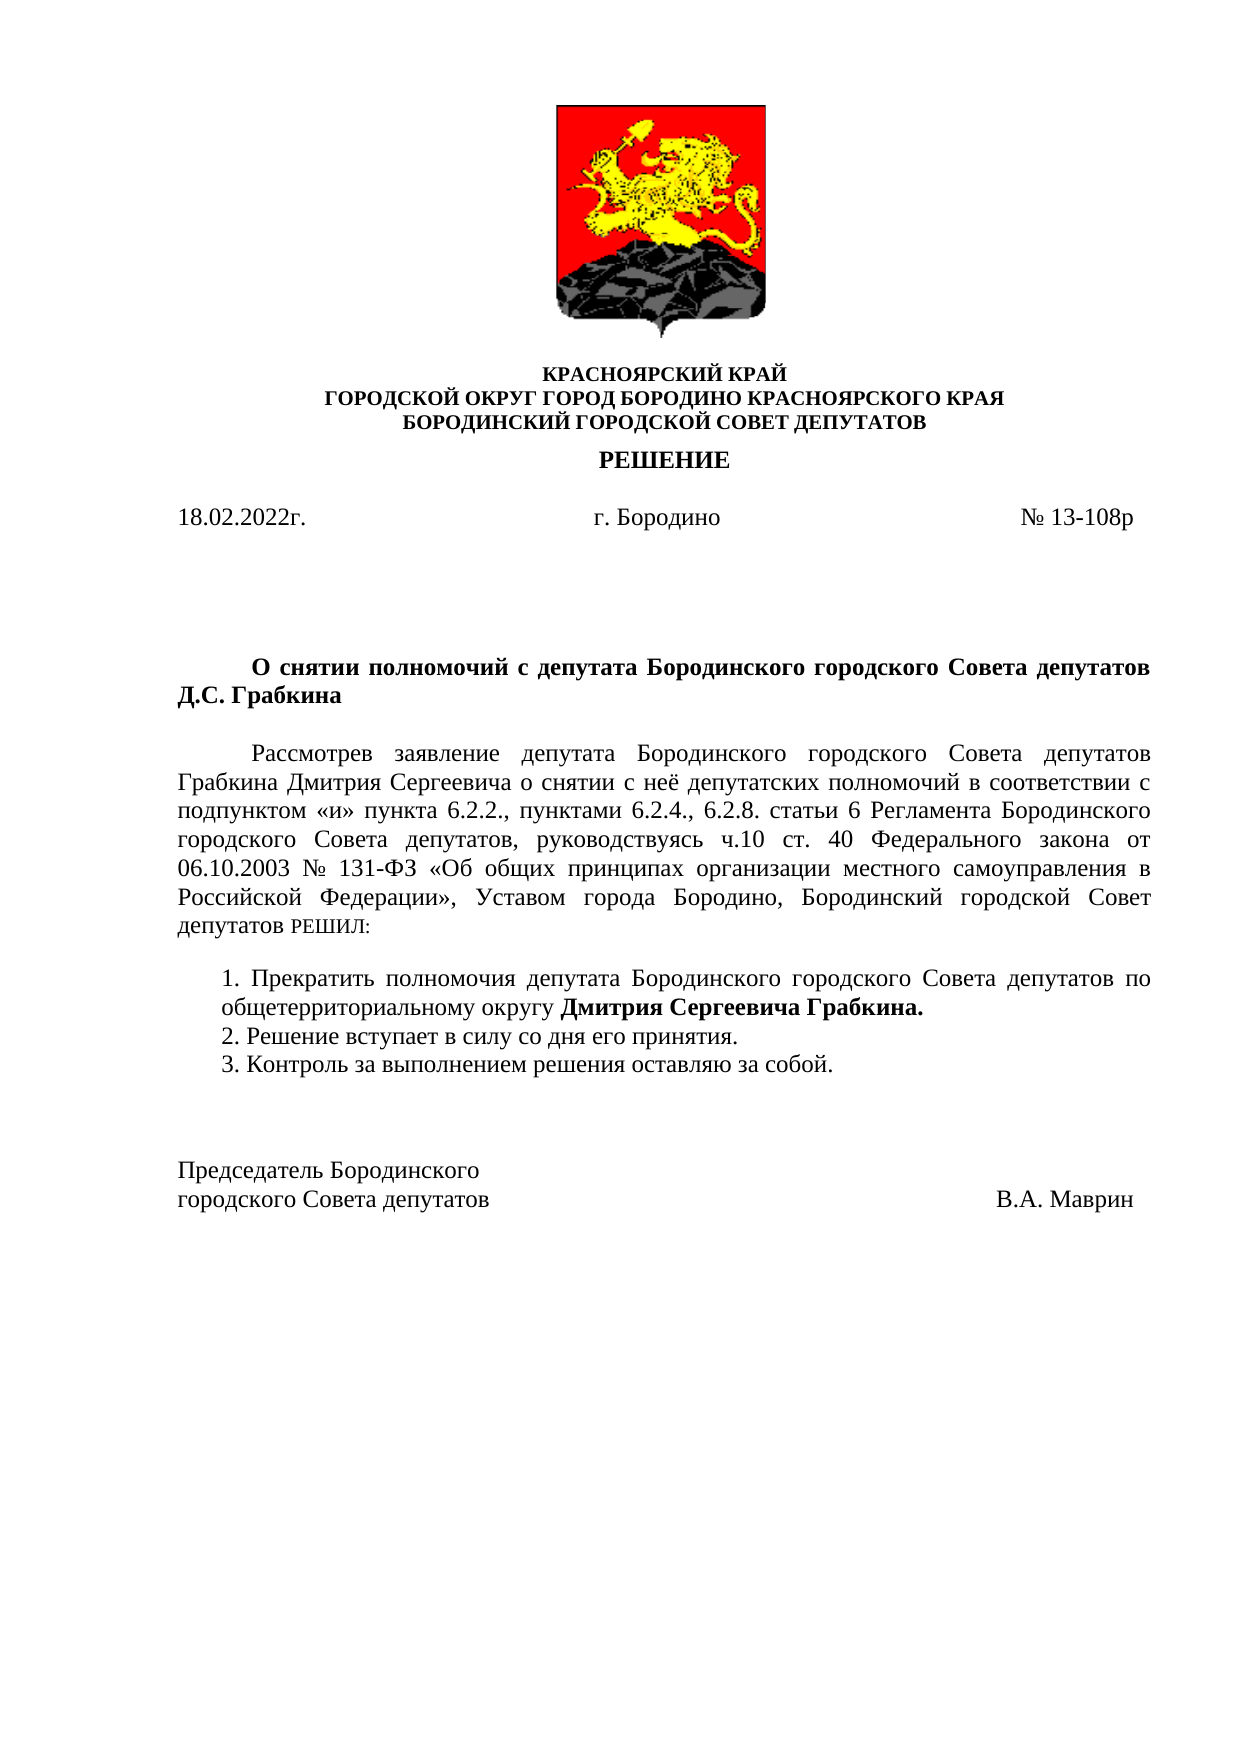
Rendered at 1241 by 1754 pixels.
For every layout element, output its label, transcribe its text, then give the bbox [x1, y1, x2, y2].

text городского Совета депутатов В.А. Маврин [177, 1184, 1152, 1213]
text РЕШЕНИЕ [177, 445, 1152, 473]
text 18.02.2022г. г. Бородино № 13-108р [177, 502, 1152, 531]
text 2. Решение вступает в силу со дня его принятия. [221, 1021, 1152, 1049]
text ГОРОДСКОЙ ОКРУГ ГОРОД БОРОДИНО КРАСНОЯРСКОГО КРАЯ [177, 386, 1152, 410]
text О снятии полномочий с депутата Бородинского городского Совета депутатов Д.С. Грабкина [177, 652, 1152, 709]
text Председатель Бородинского [177, 1155, 1152, 1184]
text 1. Прекратить полномочия депутата Бородинского городского Совета депутатов по общетерриториальному округу Дмитрия Сергеевича Грабкина. [221, 963, 1152, 1021]
text БОРОДИНСКИЙ ГОРОДСКОЙ СОВЕТ ДЕПУТАТОВ [177, 410, 1152, 434]
text КРАСНОЯРСКИЙ КРАЙ [177, 362, 1152, 386]
text 3. Контроль за выполнением решения оставляю за собой. [221, 1049, 1152, 1078]
text Рассмотрев заявление депутата Бородинского городского Совета депутатов Грабкина Дмитрия Сергеевича о снятии с неё депутатских полномочий в соответствии с подпунктом «и» пункта 6.2.2., пунктами 6.2.4., 6.2.8. статьи 6 Регламента Бородинского городского Совета депутатов, руководствуясь ч.10 ст. 40 Федерального закона от 06.10.2003 № 131-ФЗ «Об общих принципах организации местного самоуправления в Российской Федерации», Уставом города Бородино, Бородинский городской Совет депутатов РЕШИЛ: [177, 738, 1152, 939]
